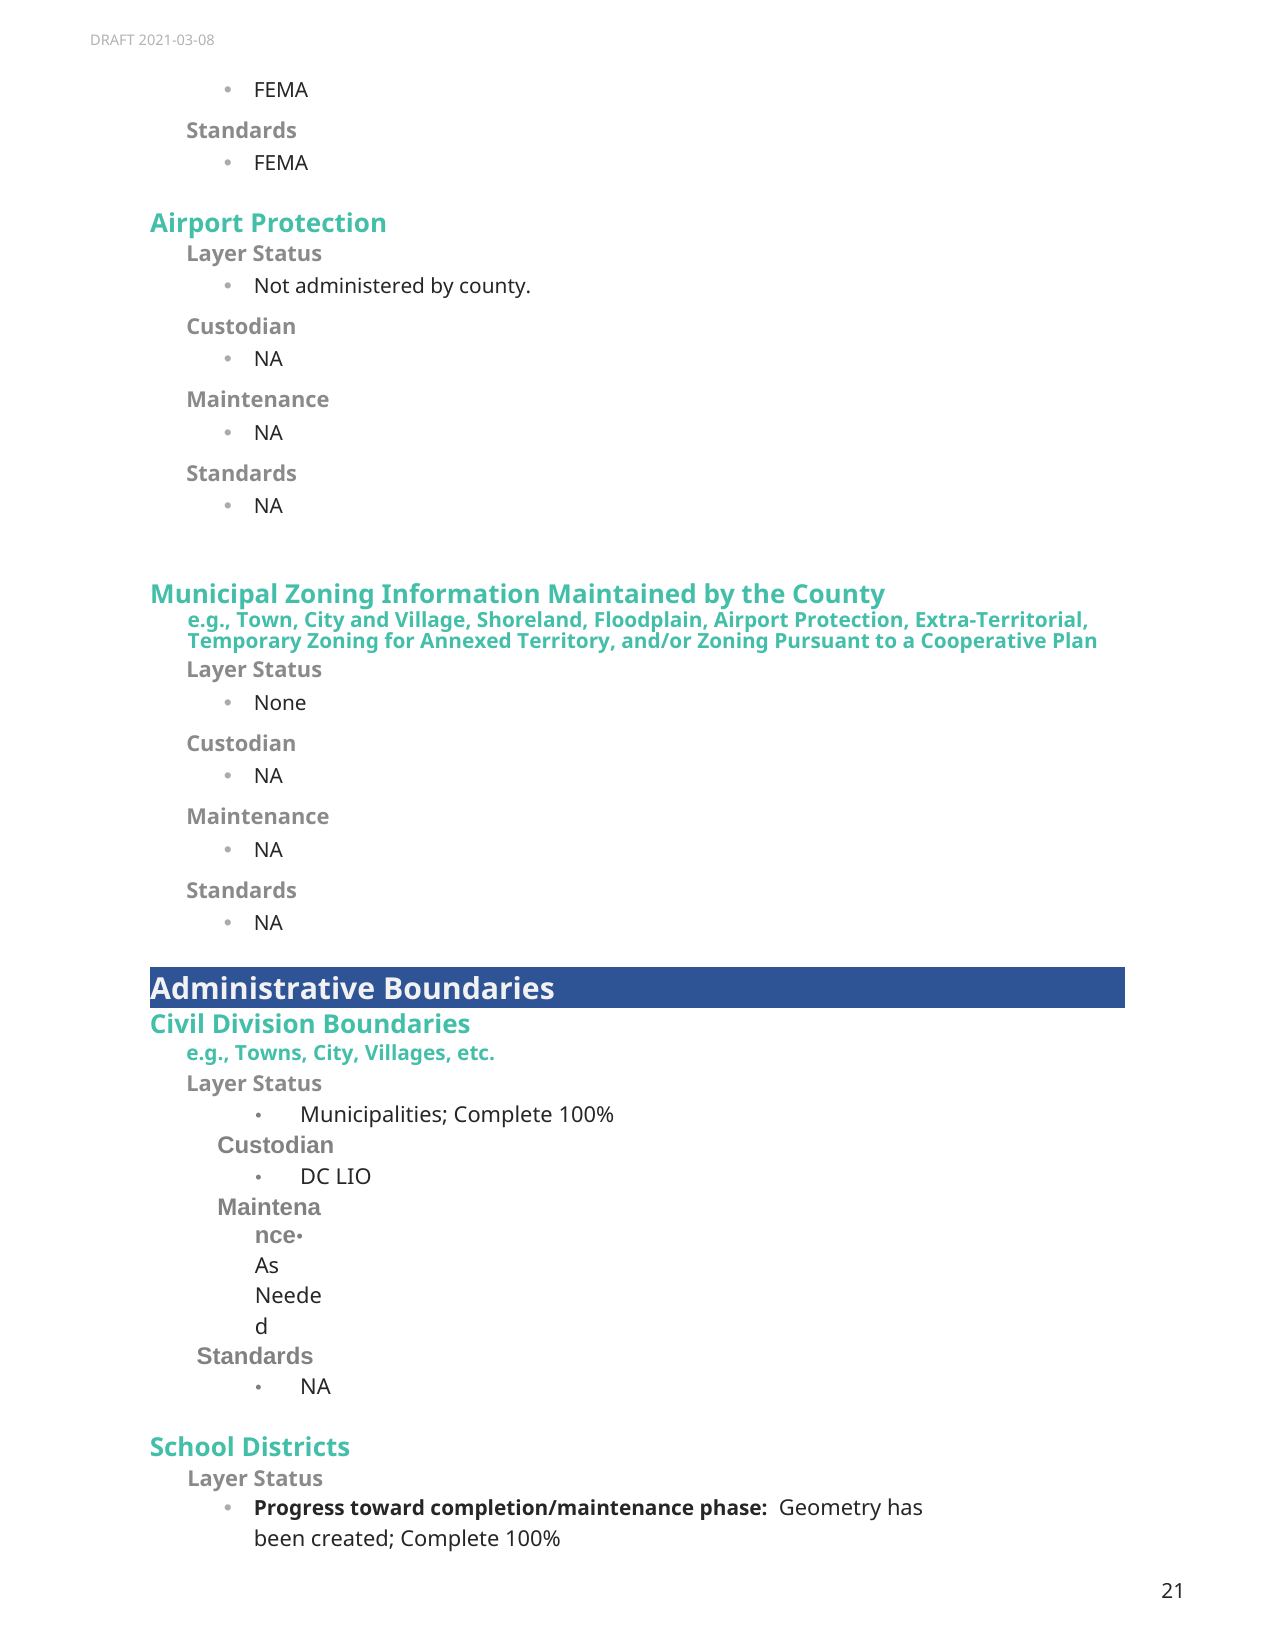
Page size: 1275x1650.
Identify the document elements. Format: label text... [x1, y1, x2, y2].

text Maintenance [186, 801, 1125, 831]
text Standards [196, 1342, 315, 1370]
list FEMA [223, 148, 1125, 177]
text Custodian [217, 1131, 800, 1159]
text Layer Status [186, 1068, 498, 1098]
subtitle Civil Division Boundaries [149, 1012, 1125, 1038]
list NA [223, 908, 1125, 936]
text e.g., Towns, City, Villages, etc. [186, 1038, 498, 1067]
list NA [217, 1371, 800, 1401]
text Standards [186, 115, 1125, 145]
list Progress toward completion/maintenance phase: Geometry has been created; Complete 100% [223, 1492, 959, 1553]
subtitle Administrative Boundaries [150, 967, 1125, 1008]
text Maintenance [186, 384, 1125, 414]
text Layer Status [186, 238, 1125, 267]
subtitle Municipal Zoning Information Maintained by the County [150, 583, 1125, 609]
list Municipalities; Complete 100% [217, 1099, 800, 1129]
list NA [223, 835, 1125, 863]
subtitle Layer Status [187, 1466, 1125, 1492]
text Standards [186, 875, 1125, 904]
text Maintenance• As Needed [217, 1193, 324, 1341]
list FEMA [223, 75, 1125, 103]
list NA [223, 761, 1125, 790]
subtitle School Districts [149, 1436, 1125, 1462]
subtitle Airport Protection [150, 212, 1125, 238]
list NA [223, 491, 1125, 519]
text Custodian [186, 311, 1125, 341]
list None [223, 688, 1125, 716]
text • DC LIO [246, 1161, 800, 1191]
text Standards [186, 458, 1125, 487]
text Custodian [186, 728, 1125, 758]
list Not administered by county. [223, 271, 1125, 299]
text Layer Status [186, 654, 956, 684]
list NA [223, 344, 1125, 373]
list NA [223, 418, 1125, 446]
text e.g., Town, City and Village, Shoreland, Floodplain, Airport Protection, Extra-Territorial, Temporary Zoning for Annexed Territory, and/or Zoning Pursuant to a Cooperative Plan [187, 609, 1125, 654]
